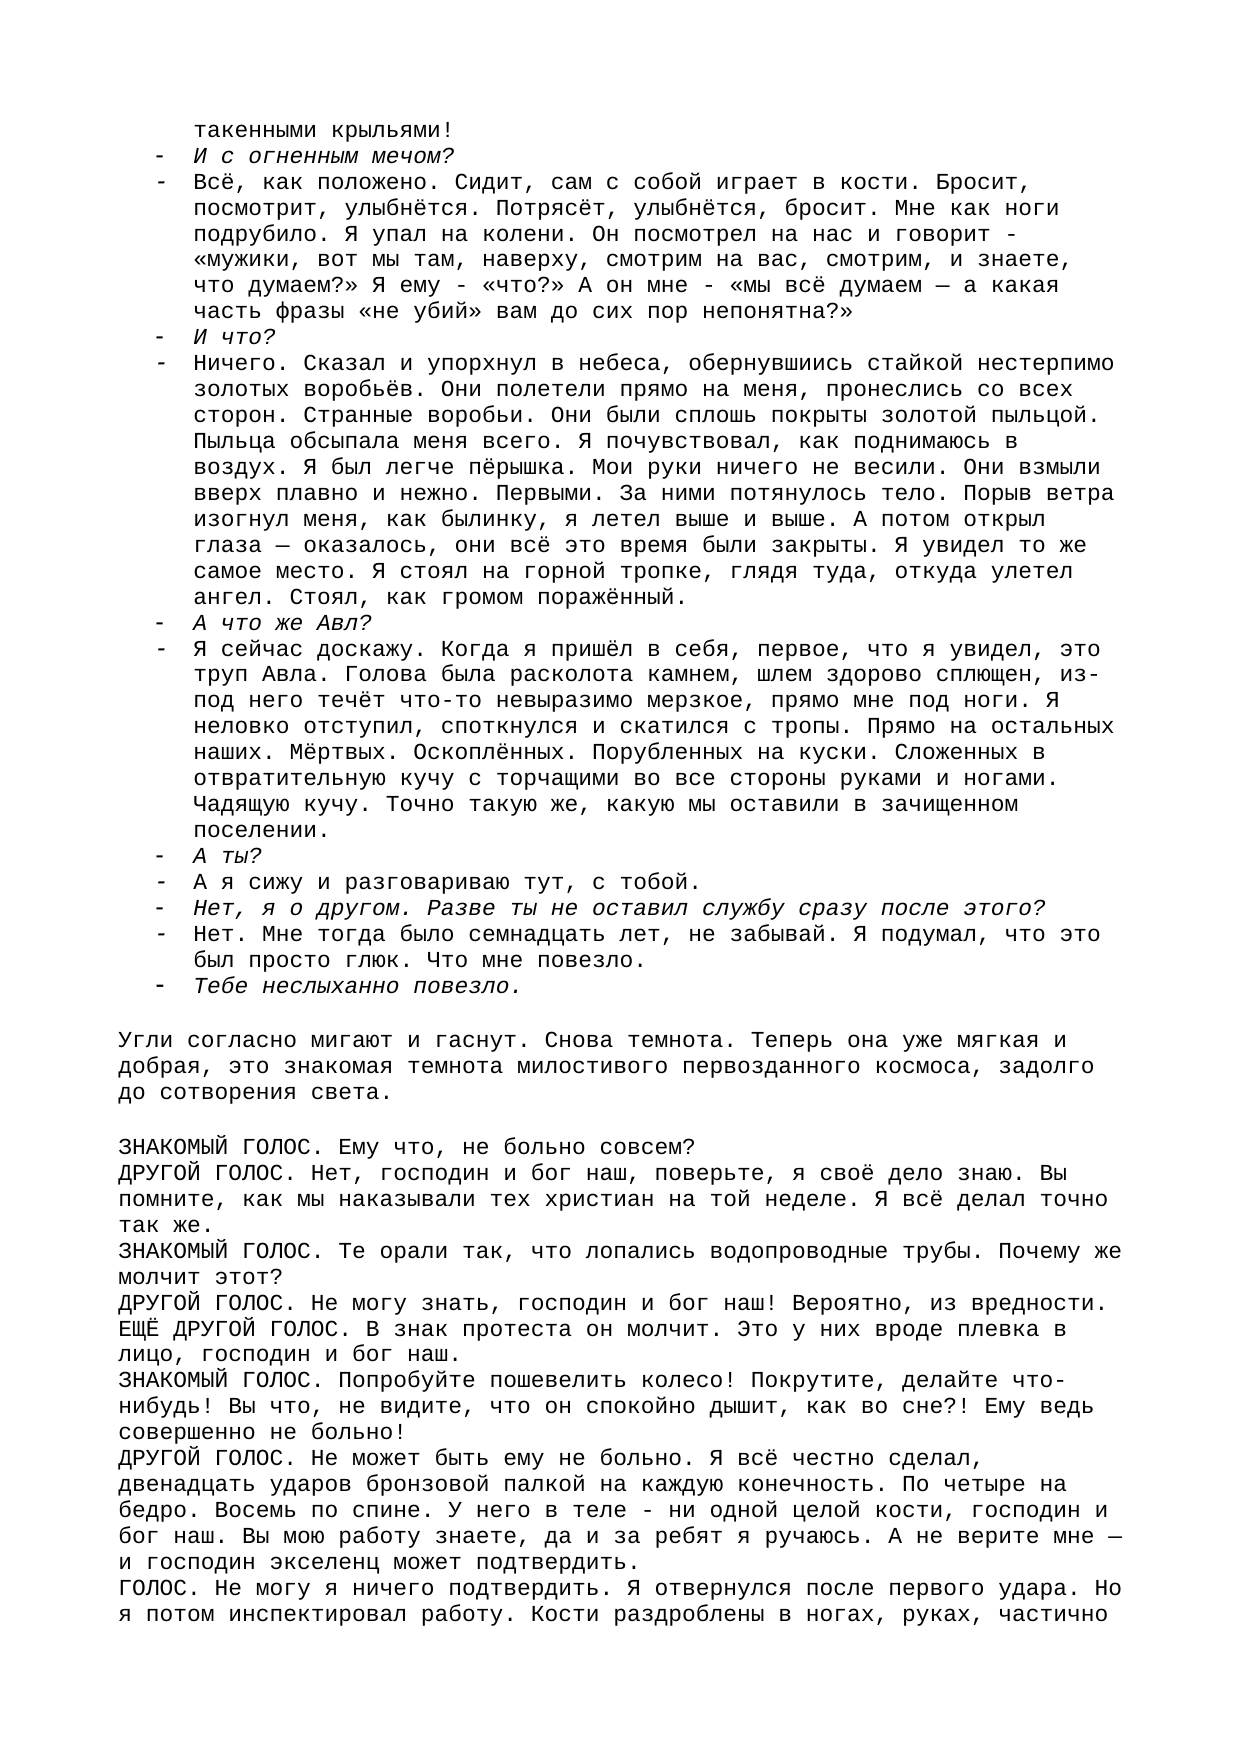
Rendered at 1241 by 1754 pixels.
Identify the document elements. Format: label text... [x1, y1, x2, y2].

text ЗНАКОМЫЙ ГОЛОС. Попробуйте пошевелить колесо! Покрутите, делайте что-нибудь! Вы что, не видите, что он спокойно дышит, как во сне?! Ему ведь совершенно не больно! [118, 1369, 1122, 1447]
text ДРУГОЙ ГОЛОС. Не может быть ему не больно. Я всё честно сделал, двенадцать ударов бронзовой палкой на каждую конечность. По четыре на бедро. Восемь по спине. У него в теле - ни одной целой кости, господин и бог наш. Вы мою работу знаете, да и за ребят я ручаюсь. А не верите мне — и господин экселенц может подтвердить. [118, 1447, 1122, 1576]
list Нет, я о другом. Разве ты не оставил службу сразу после этого? [156, 896, 1122, 922]
text ЕЩЁ ДРУГОЙ ГОЛОС. В знак протеста он молчит. Это у них вроде плевка в лицо, господин и бог наш. [118, 1317, 1122, 1369]
list Тебе неслыханно повезло. [156, 974, 1122, 1000]
list А ты? [156, 844, 1122, 870]
text ДРУГОЙ ГОЛОС. Нет, господин и бог наш, поверьте, я своё дело знаю. Вы помните, как мы наказывали тех христиан на той неделе. Я всё делал точно так же. [118, 1161, 1122, 1239]
text ДРУГОЙ ГОЛОС. Не могу знать, господин и бог наш! Вероятно, из вредности. [118, 1291, 1122, 1317]
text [118, 1576, 1122, 1628]
text ЗНАКОМЫЙ ГОЛОС. Ему что, не больно совсем? [118, 1135, 1122, 1161]
list И с огненным мечом? [156, 144, 1122, 170]
text Угли согласно мигают и гаснут. Снова темнота. Теперь она уже мягкая и добрая, это знакомая темнота милостивого первозданного космоса, задолго до сотворения света. [118, 1029, 1122, 1107]
list Всё, как положено. Сидит, сам с собой играет в кости. Бросит, посмотрит, улыбнётся. Потрясёт, улыбнётся, бросит. Мне как ноги подрубило. Я упал на колени. Он посмотрел на нас и говорит - «мужики, вот мы там, наверху, смотрим на вас, смотрим, и знаете, что думаем?» Я ему - «что?» А он мне - «мы всё думаем — а какая часть фразы «не убий» вам до сих пор непонятна?» [156, 170, 1122, 326]
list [156, 118, 1122, 144]
list А что же Авл? [156, 611, 1122, 637]
text ЗНАКОМЫЙ ГОЛОС. Те орали так, что лопались водопроводные трубы. Почему же молчит этот? [118, 1239, 1122, 1291]
list А я сижу и разговариваю тут, с тобой. [156, 870, 1122, 896]
list И что? [156, 326, 1122, 352]
list Я сейчас доскажу. Когда я пришёл в себя, первое, что я увидел, это труп Авла. Голова была расколота камнем, шлем здорово сплющен, из-под него течёт что-то невыразимо мерзкое, прямо мне под ноги. Я неловко отступил, споткнулся и скатился с тропы. Прямо на остальных наших. Мёртвых. Оскоплённых. Порубленных на куски. Сложенных в отвратительную кучу с торчащими во все стороны руками и ногами. Чадящую кучу. Точно такую же, какую мы оставили в зачищенном поселении. [156, 637, 1122, 844]
list Нет. Мне тогда было семнадцать лет, не забывай. Я подумал, что это был просто глюк. Что мне повезло. [156, 922, 1122, 974]
list Ничего. Сказал и упорхнул в небеса, обернувшиись стайкой нестерпимо золотых воробьёв. Они полетели прямо на меня, пронеслись со всех сторон. Странные воробьи. Они были сплошь покрыты золотой пыльцой. Пыльца обсыпала меня всего. Я почувствовал, как поднимаюсь в воздух. Я был легче пёрышка. Мои руки ничего не весили. Они взмыли вверх плавно и нежно. Первыми. За ними потянулось тело. Порыв ветра изогнул меня, как былинку, я летел выше и выше. А потом открыл глаза — оказалось, они всё это время были закрыты. Я увидел то же самое место. Я стоял на горной тропке, глядя туда, откуда улетел ангел. Стоял, как громом поражённый. [156, 352, 1122, 611]
